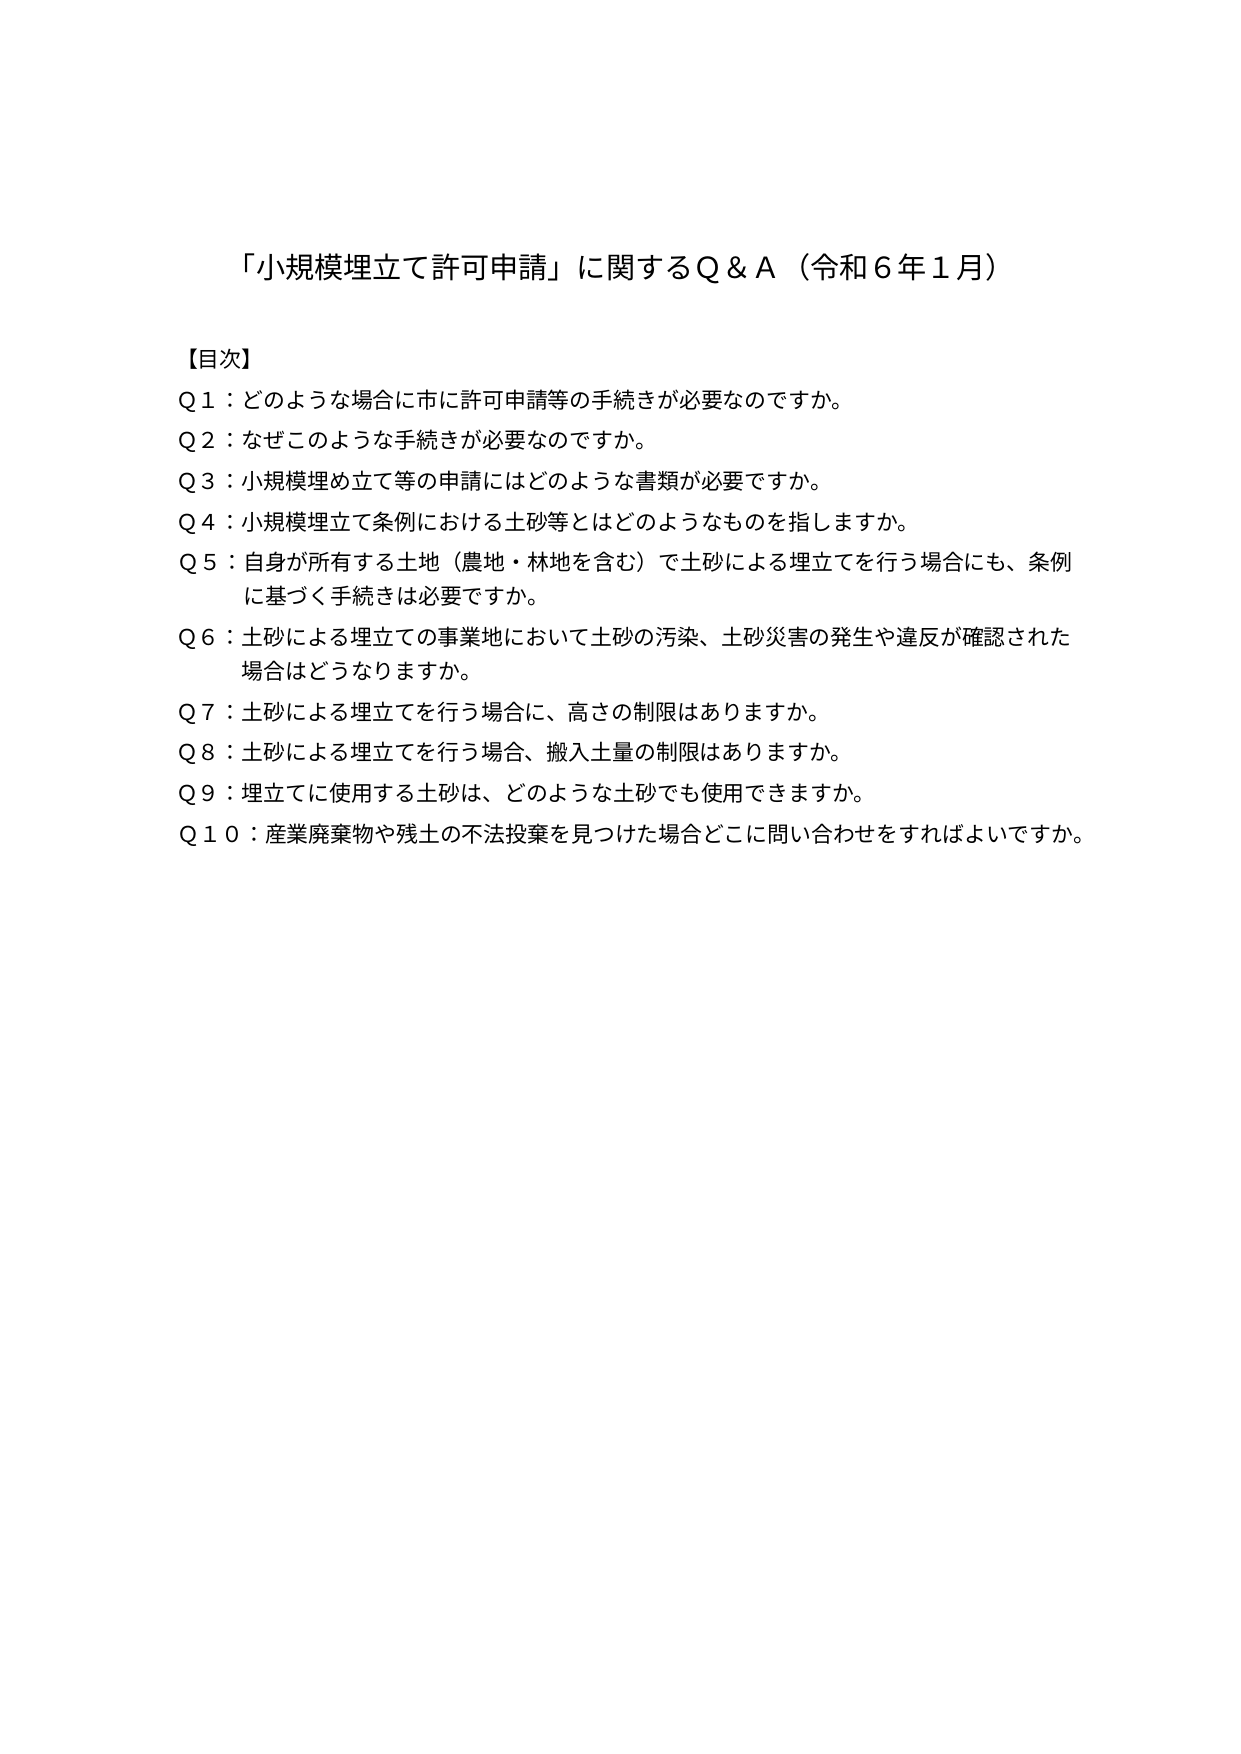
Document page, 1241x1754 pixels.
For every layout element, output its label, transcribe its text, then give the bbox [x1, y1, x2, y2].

text Ｑ４：小規模埋立て条例における土砂等とはどのようなものを指しますか。 [176, 504, 1075, 536]
text Ｑ２：なぜこのような手続きが必要なのですか。 [176, 423, 1075, 455]
text 「小規模埋立て許可申請」に関するＱ＆Ａ（令和６年１月） [177, 245, 1063, 287]
text Ｑ５：自身が所有する土地（農地・林地を含む）で土砂による埋立てを行う場合にも、条例に基づく手続きは必要ですか。 [177, 545, 1075, 611]
text Ｑ３：小規模埋め立て等の申請にはどのような書類が必要ですか。 [176, 464, 1075, 496]
text Ｑ９：埋立てに使用する土砂は、どのような土砂でも使用できますか。 [176, 776, 1075, 808]
text Ｑ８：土砂による埋立てを行う場合、搬入土量の制限はありますか。 [176, 735, 1075, 767]
text Ｑ１０：産業廃棄物や残土の不法投棄を見つけた場合どこに問い合わせをすればよいですか。 [177, 817, 1075, 848]
text Ｑ１：どのような場合に市に許可申請等の手続きが必要なのですか。 [176, 383, 1075, 414]
text Ｑ６：土砂による埋立ての事業地において土砂の汚染、土砂災害の発生や違反が確認された場合はどうなりますか。 [176, 620, 1075, 686]
text 【目次】 [176, 342, 1075, 374]
text Ｑ７：土砂による埋立てを行う場合に、高さの制限はありますか。 [176, 695, 1075, 726]
